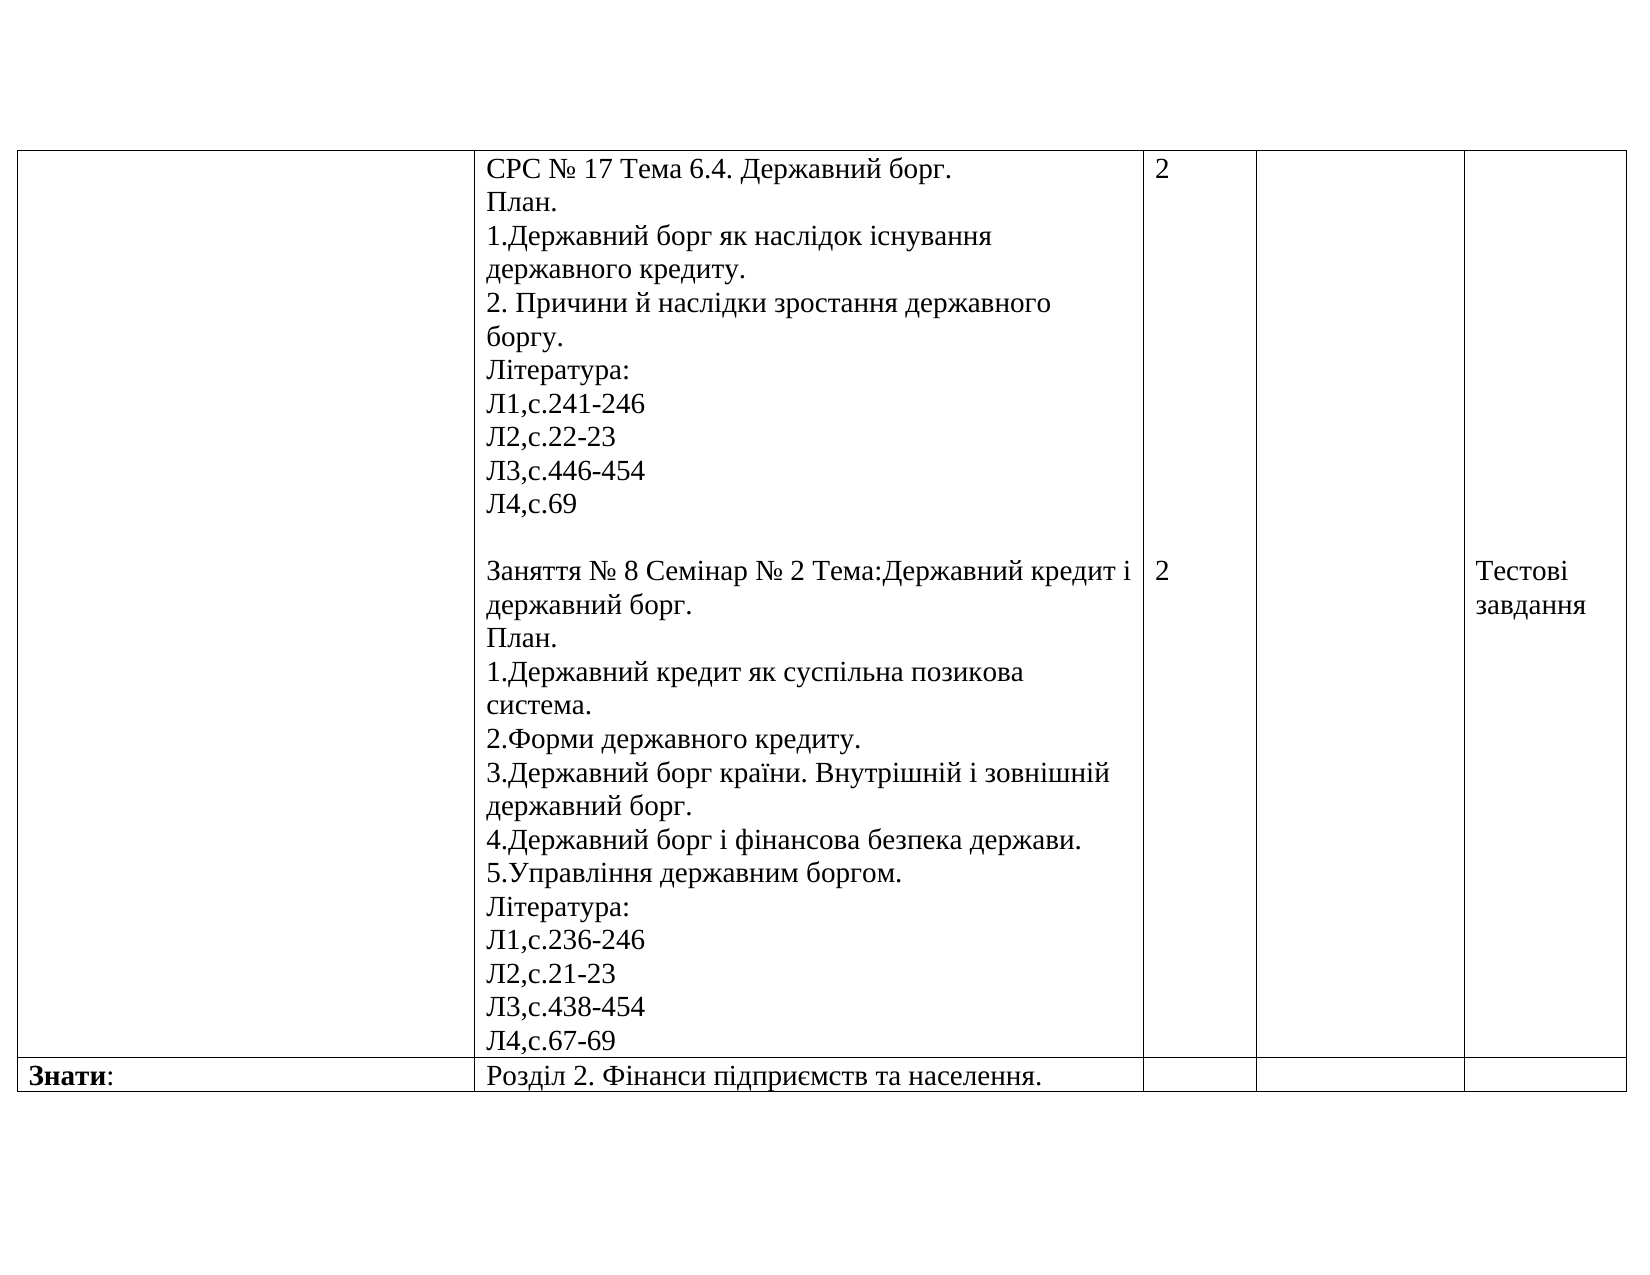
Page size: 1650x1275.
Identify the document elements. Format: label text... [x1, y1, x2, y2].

table_cell [1465, 1058, 1626, 1091]
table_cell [18, 151, 474, 1057]
table_cell 2 [1144, 1058, 1256, 1091]
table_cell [1257, 1058, 1464, 1091]
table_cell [18, 1058, 474, 1091]
table_cell 2 2 2 2 2 [1144, 151, 1256, 1057]
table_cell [475, 151, 1143, 1057]
table_cell Тестові завдання [1465, 151, 1626, 1057]
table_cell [1257, 151, 1464, 1057]
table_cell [475, 1058, 1143, 1091]
